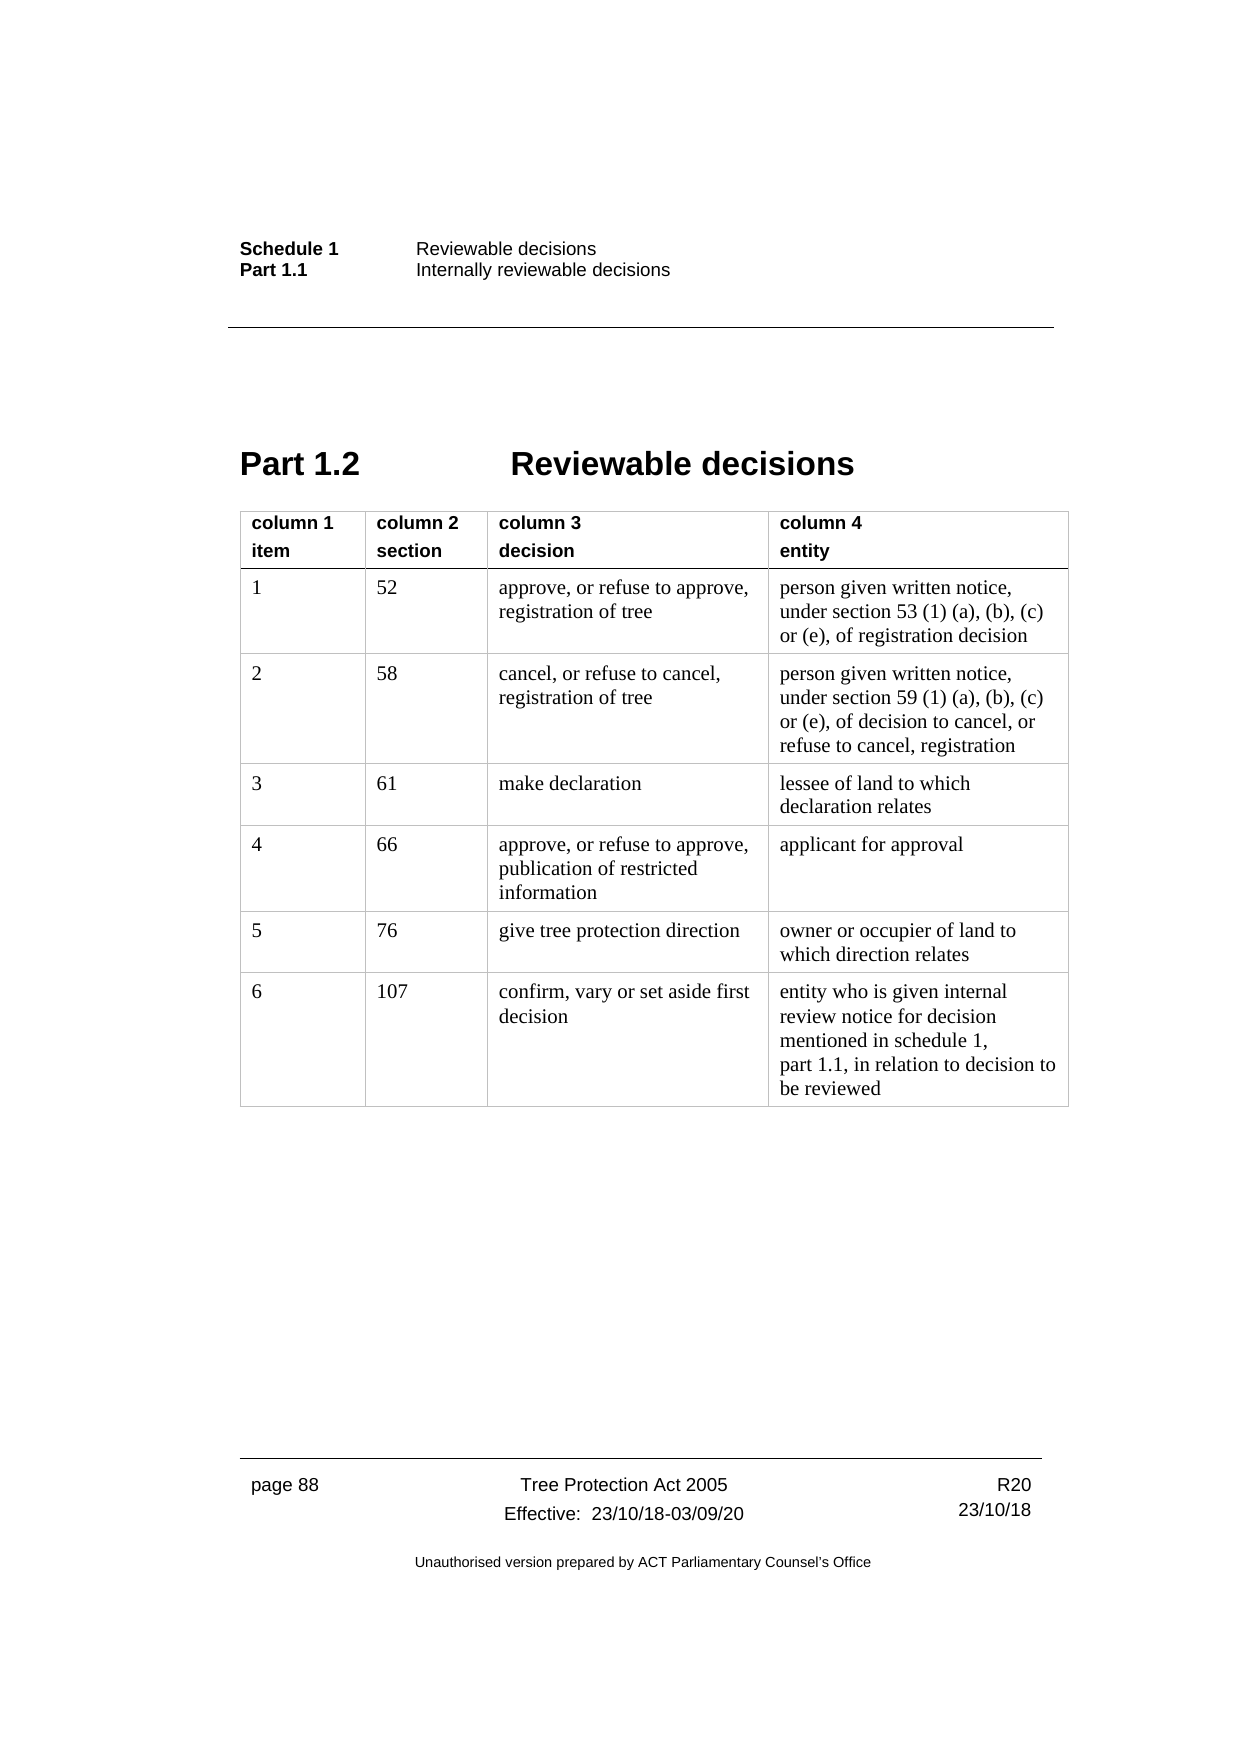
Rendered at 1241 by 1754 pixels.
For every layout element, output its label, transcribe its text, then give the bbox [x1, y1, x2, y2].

table_cell cancel, or refuse to cancel, registration of tree [488, 654, 768, 763]
table_cell 3 [241, 764, 365, 825]
table_header column 3 decision [488, 512, 768, 568]
table_cell approve, or refuse to approve, registration of tree [488, 569, 768, 653]
table_cell entity who is given internal review notice for decision mentioned in schedule 1, part 1.1, in relation to decision to be reviewed [769, 973, 1068, 1106]
table_cell 66 [366, 826, 487, 911]
table_cell applicant for approval [769, 826, 1068, 911]
table_cell owner or occupier of land to which direction relates [769, 912, 1068, 972]
table_cell 1 [241, 569, 365, 653]
table_cell 52 [366, 569, 487, 653]
table_cell confirm, vary or set aside first decision [488, 973, 768, 1106]
table_cell approve, or refuse to approve, publication of restricted information [488, 826, 768, 911]
table_cell 58 [366, 654, 487, 763]
table_cell give tree protection direction [488, 912, 768, 972]
table_cell 5 [241, 912, 365, 972]
table_cell 76 [366, 912, 487, 972]
table_cell 4 [241, 826, 365, 911]
table_cell person given written notice, under section 59 (1) (a), (b), (c) or (e), of decision to cancel, or refuse to cancel, registration [769, 654, 1068, 763]
table_header column 4 entity [769, 512, 1068, 568]
table_header column 1 item [241, 512, 365, 568]
table_header column 2 section [366, 512, 487, 568]
text Part 1.2 Reviewable decisions [239, 444, 1042, 482]
table_cell person given written notice, under section 53 (1) (a), (b), (c) or (e), of registration decision [769, 569, 1068, 653]
table_cell make declaration [488, 764, 768, 825]
table_cell 61 [366, 764, 487, 825]
table_cell 6 [241, 973, 365, 1106]
table_cell 2 [241, 654, 365, 763]
table_cell 107 [366, 973, 487, 1106]
table_cell lessee of land to which declaration relates [769, 764, 1068, 825]
